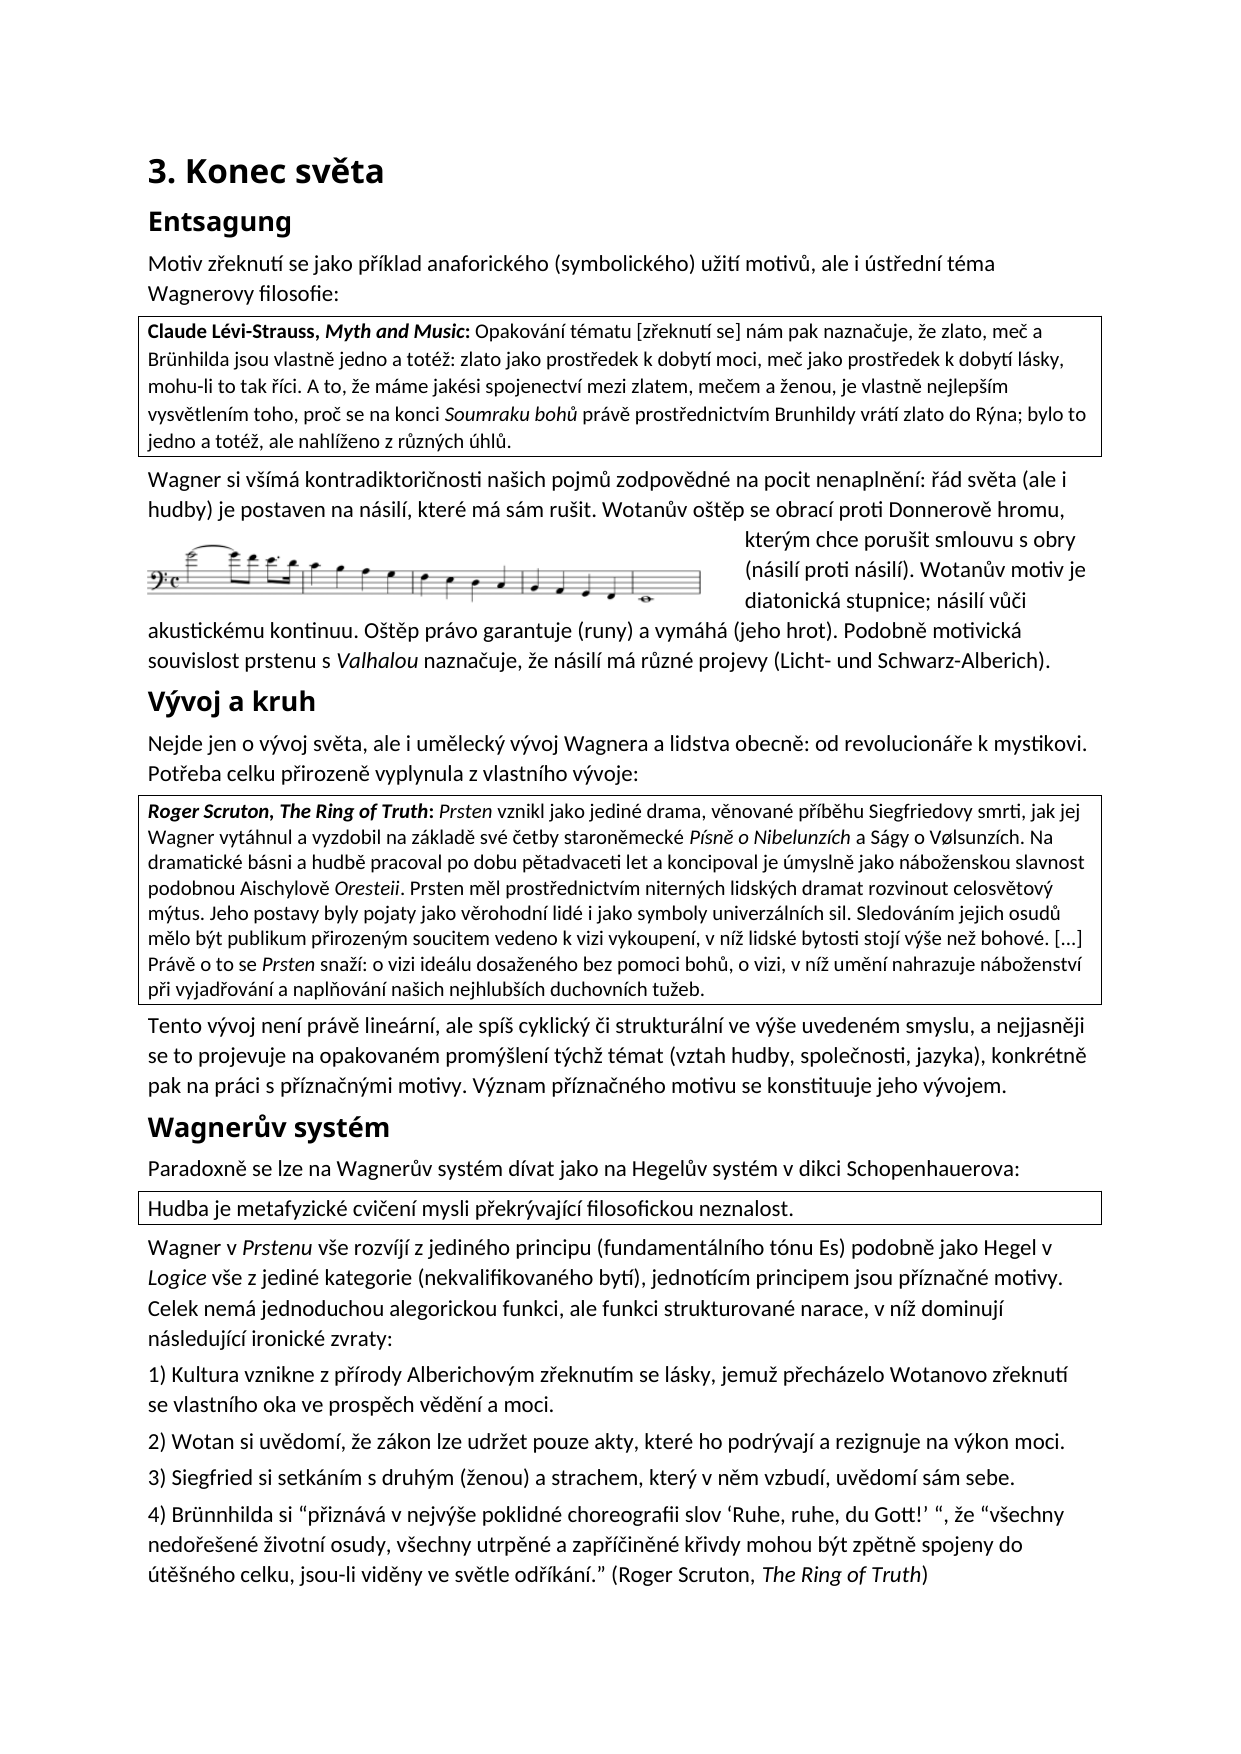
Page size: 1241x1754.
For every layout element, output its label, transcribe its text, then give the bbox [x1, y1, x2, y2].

text Roger Scruton, The Ring of Truth: Prsten vznikl jako jediné drama, věnované příběhu Siegfriedovy smrti, jak jej Wagner vytáhnul a vyzdobil na základě své četby staroněmecké Písně o Nibelunzích a Ságy o Vølsunzích. Na dramatické básni a hudbě pracoval po dobu pětadvaceti let a koncipoval je úmyslně jako náboženskou slavnost podobnou Aischylově Oresteii. Prsten měl prostřednictvím niterných lidských dramat rozvinout celosvětový mýtus. Jeho postavy byly pojaty jako věrohodní lidé i jako symboly univerzálních sil. Sledováním jejich osudů mělo být publikum přirozeným soucitem vedeno k vizi vykoupení, v níž lidské bytosti stojí výše než bohové. [...] Právě o to se Prsten snaží: o vizi ideálu dosaženého bez pomoci bohů, o vizi, v níž umění nahrazuje náboženství při vyjadřování a naplňování našich nejhlubších duchovních tužeb. [139, 796, 1101, 1004]
text 4) Brünnhilda si “přiznává v nejvýše poklidné choreografii slov ‘Ruhe, ruhe, du Gott!’ “, že “všechny nedořešené životní osudy, všechny utrpěné a zapříčiněné křivdy mohou být zpětně spojeny do útěšného celku, jsou-li viděny ve světle odříkání.” (Roger Scruton, The Ring of Truth) [148, 1500, 1093, 1588]
text Nejde jen o vývoj světa, ale i umělecký vývoj Wagnera a lidstva obecně: od revolucionáře k mystikovi. Potřeba celku přirozeně vyplynula z vlastního vývoje: [148, 729, 1093, 787]
text Motiv zřeknutí se jako příklad anaforického (symbolického) užití motivů, ale i ústřední téma Wagnerovy filosofie: [148, 249, 1093, 307]
subtitle Vývoj a kruh [148, 683, 1093, 719]
text Wagner si všímá kontradiktoričnosti našich pojmů zodpovědné na pocit nenaplnění: řád světa (ale i hudby) je postaven na násilí, které má sám rušit. Wotanův oštěp se obrací proti Donnerově hromu, kterým chce porušit smlouvu s obry (násilí proti násilí). Wotanův motiv je diatonická stupnice; násilí vůči akustickému kontinuu. Oštěp právo garantuje (runy) a vymáhá (jeho hrot). Podobně motivická souvislost prstenu s Valhalou naznačuje, že násilí má různé projevy (Licht- und Schwarz-Alberich). [148, 465, 1093, 674]
subtitle 3. Konec světa [148, 148, 1093, 193]
text Paradoxně se lze na Wagnerův systém dívat jako na Hegelův systém v dikci Schopenhauerova: [148, 1154, 1093, 1182]
text 1) Kultura vznikne z přírody Alberichovým zřeknutím se lásky, jemuž přecházelo Wotanovo zřeknutí se vlastního oka ve prospěch vědění a moci. [148, 1360, 1093, 1419]
text Wagner v Prstenu vše rozvíjí z jediného principu (fundamentálního tónu Es) podobně jako Hegel v Logice vše z jediné kategorie (nekvalifikovaného bytí), jednotícím principem jsou příznačné motivy. Celek nemá jednoduchou alegorickou funkci, ale funkci strukturované narace, v níž dominují následující ironické zvraty: [148, 1233, 1093, 1352]
text Hudba je metafyzické cvičení mysli překrývající filosofickou neznalost. [139, 1192, 1101, 1224]
text 2) Wotan si uvědomí, že zákon lze udržet pouze akty, které ho podrývají a rezignuje na výkon moci. [148, 1427, 1093, 1455]
text Claude Lévi-Strauss, Myth and Music: Opakování tématu [zřeknutí se] nám pak naznačuje, že zlato, meč a Brünhilda jsou vlastně jedno a totéž: zlato jako prostředek k dobytí moci, meč jako prostředek k dobytí lásky, mohu-li to tak říci. A to, že máme jakési spojenectví mezi zlatem, mečem a ženou, je vlastně nejlepším vysvětlením toho, proč se na konci Soumraku bohů právě prostřednictvím Brunhildy vrátí zlato do Rýna; bylo to jedno a totéž, ale nahlíženo z různých úhlů. [139, 317, 1101, 456]
picture [123, 526, 726, 607]
subtitle Entsagung [148, 203, 1093, 240]
text 3) Siegfried si setkáním s druhým (ženou) a strachem, který v něm vzbudí, uvědomí sám sebe. [148, 1463, 1093, 1492]
subtitle Wagnerův systém [148, 1108, 1093, 1145]
text Tento vývoj není právě lineární, ale spíš cyklický či strukturální ve výše uvedeném smyslu, a nejjasněji se to projevuje na opakovaném promýšlení týchž témat (vztah hudby, společnosti, jazyka), konkrétně pak na práci s příznačnými motivy. Význam příznačného motivu se konstituuje jeho vývojem. [148, 1011, 1093, 1100]
